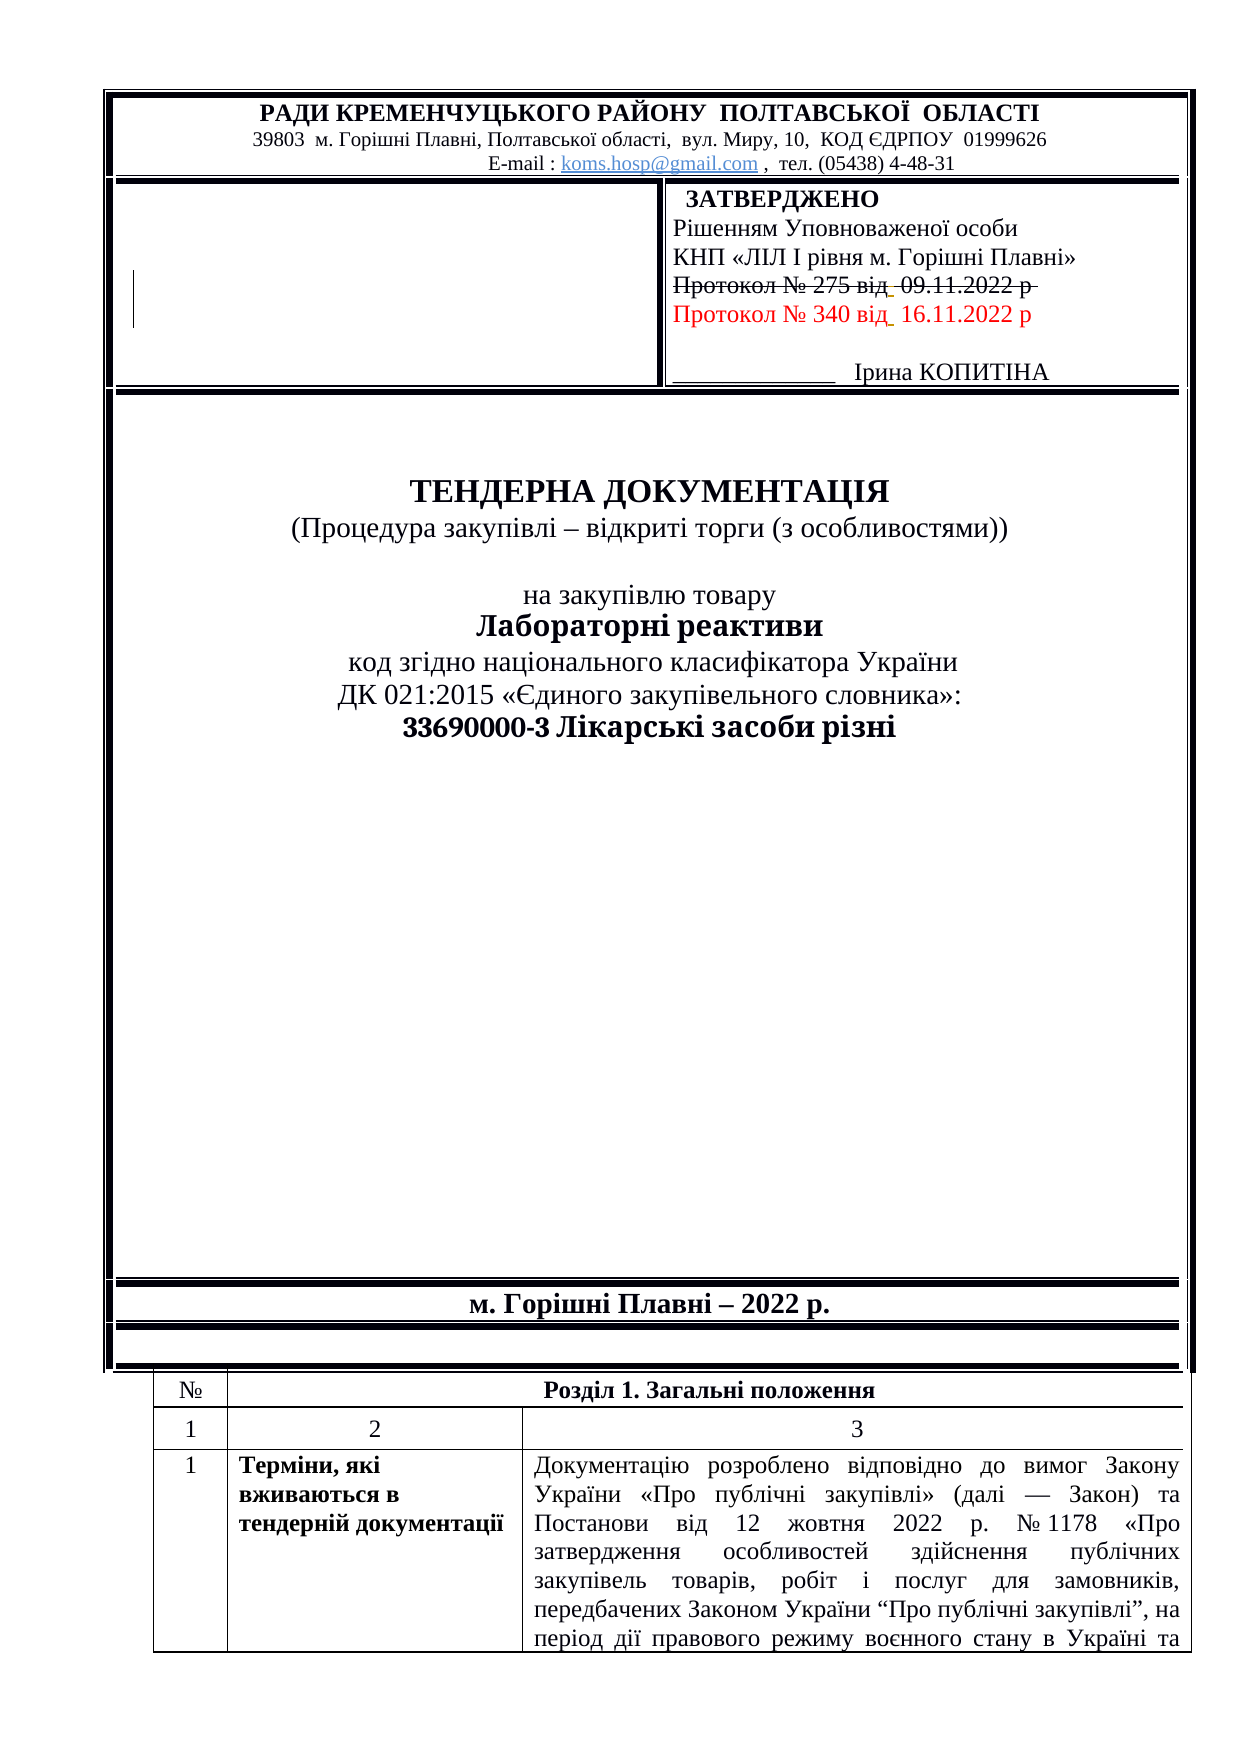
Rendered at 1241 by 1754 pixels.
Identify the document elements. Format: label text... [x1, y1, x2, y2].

table_cell ЗАТВЕРДЖЕНО Рішенням Уповноваженої особи КНП «ЛІЛ І рівня м. Горішні Плавні» Протокол № 275 від 09.11.2022 р Протокол № 340 від 16.11.2022 р _____________ Ірина КОПИТІНА [661, 175, 1190, 385]
table_cell 1 [154, 1408, 227, 1449]
table_cell 2 [228, 1408, 522, 1449]
table_cell 3 [523, 1406, 1191, 1449]
table_cell 1 [154, 1450, 227, 1651]
table_cell м. Горішні Плавні – 2022 р. [108, 1277, 1190, 1320]
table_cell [523, 1449, 1191, 1651]
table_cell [228, 1450, 522, 1651]
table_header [113, 98, 1187, 175]
table_cell № [154, 1373, 227, 1406]
table_cell Розділ 1. Загальні положення [228, 1363, 1191, 1406]
table_cell [108, 1320, 1190, 1363]
table_cell [108, 175, 661, 385]
table_cell ТЕНДЕРНА ДОКУМЕНТАЦІЯ (Процедура закупівлі – відкриті торги (з особливостями)) на закупівлю товару Лабораторні реактиви код згідно національного класифікатора України ДК 021:2015 «Єдиного закупівельного словника»: 33690000-3 Лікарські засоби різні [108, 385, 1190, 1277]
